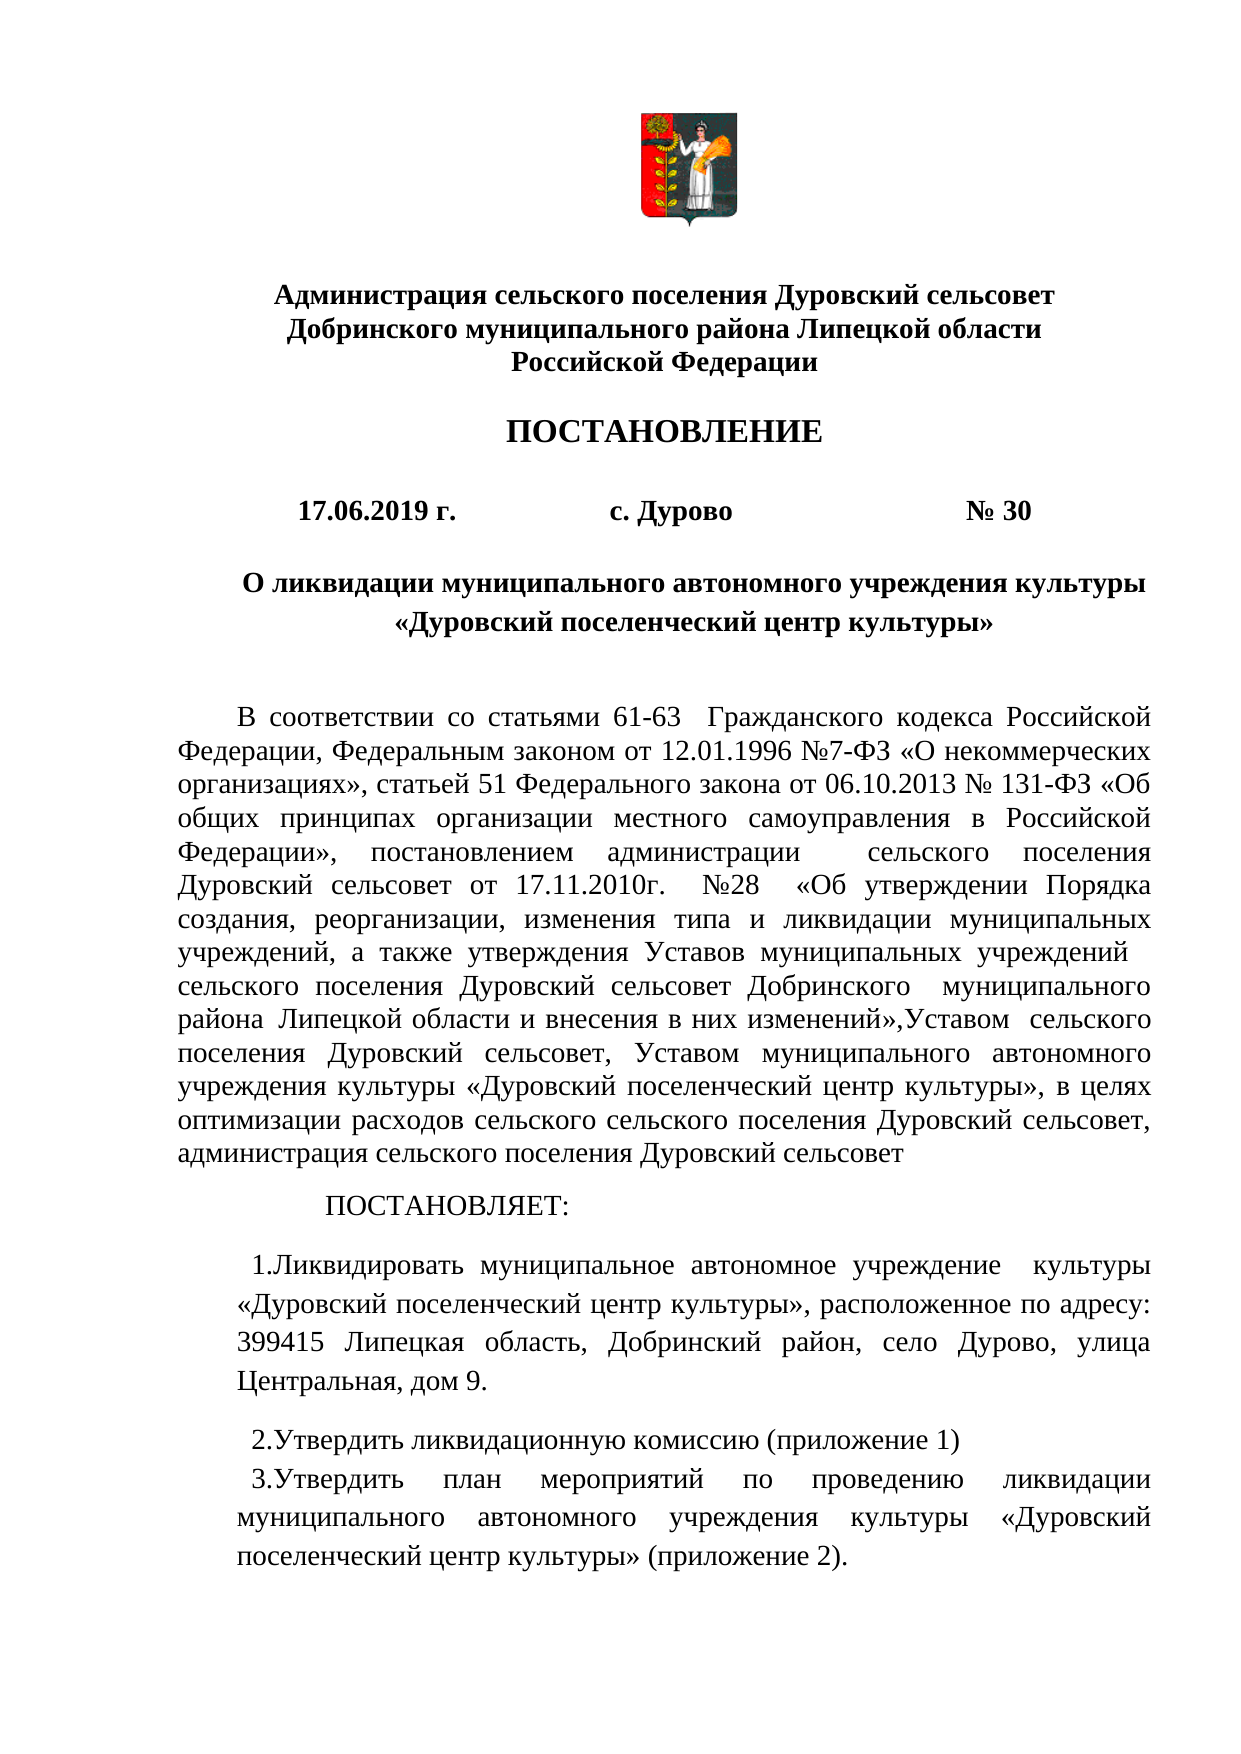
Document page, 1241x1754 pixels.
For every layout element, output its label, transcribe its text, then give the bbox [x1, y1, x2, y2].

text ПОСТАНОВЛЕНИЕ [177, 412, 1152, 450]
text 2.Утвердить ликвидационную комиссию (приложение 1) [237, 1422, 1152, 1456]
text Администрация сельского поселения Дуровский сельсовет [177, 277, 1152, 311]
text 3.Утвердить план мероприятий по проведению ликвидации муниципального автономного учреждения культуры «Дуровский поселенческий центр культуры» (приложение 2). [237, 1461, 1152, 1571]
text В соответствии со статьями 61-63 Гражданского кодекса Российской Федерации, Федеральным законом от 12.01.1996 №7-ФЗ «О некоммерческих организациях», статьей 51 Федерального закона от 06.10.2013 № 131-ФЗ «Об общих принципах организации местного самоуправления в Российской Федерации», постановлением администрации сельского поселения Дуровский сельсовет от 17.11.2010г. №28 «Об утверждении Порядка создания, реорганизации, изменения типа и ликвидации муниципальных учреждений, а также утверждения Уставов муниципальных учреждений сельского поселения Дуровский сельсовет Добринского муниципального района Липецкой области и внесения в них изменений»,Уставом сельского поселения Дуровский сельсовет, Уставом муниципального автономного учреждения культуры «Дуровский поселенческий центр культуры», в целях оптимизации расходов сельского сельского поселения Дуровский сельсовет, администрация сельского поселения Дуровский сельсовет [177, 699, 1152, 1169]
text 1.Ликвидировать муниципальное автономное учреждение культуры «Дуровский поселенческий центр культуры», расположенное по адресу: 399415 Липецкая область, Добринский район, село Дурово, улица Центральная, дом 9. [237, 1247, 1152, 1396]
text 17.06.2019 г. с. Дурово № 30 [177, 493, 1152, 527]
text Добринского муниципального района Липецкой области [177, 311, 1152, 344]
picture [640, 112, 738, 227]
text Российской Федерации [177, 344, 1152, 378]
text О ликвидации муниципального автономного учреждения культуры «Дуровский поселенческий центр культуры» [237, 565, 1152, 637]
text ПОСТАНОВЛЯЕТ: [237, 1188, 1152, 1221]
